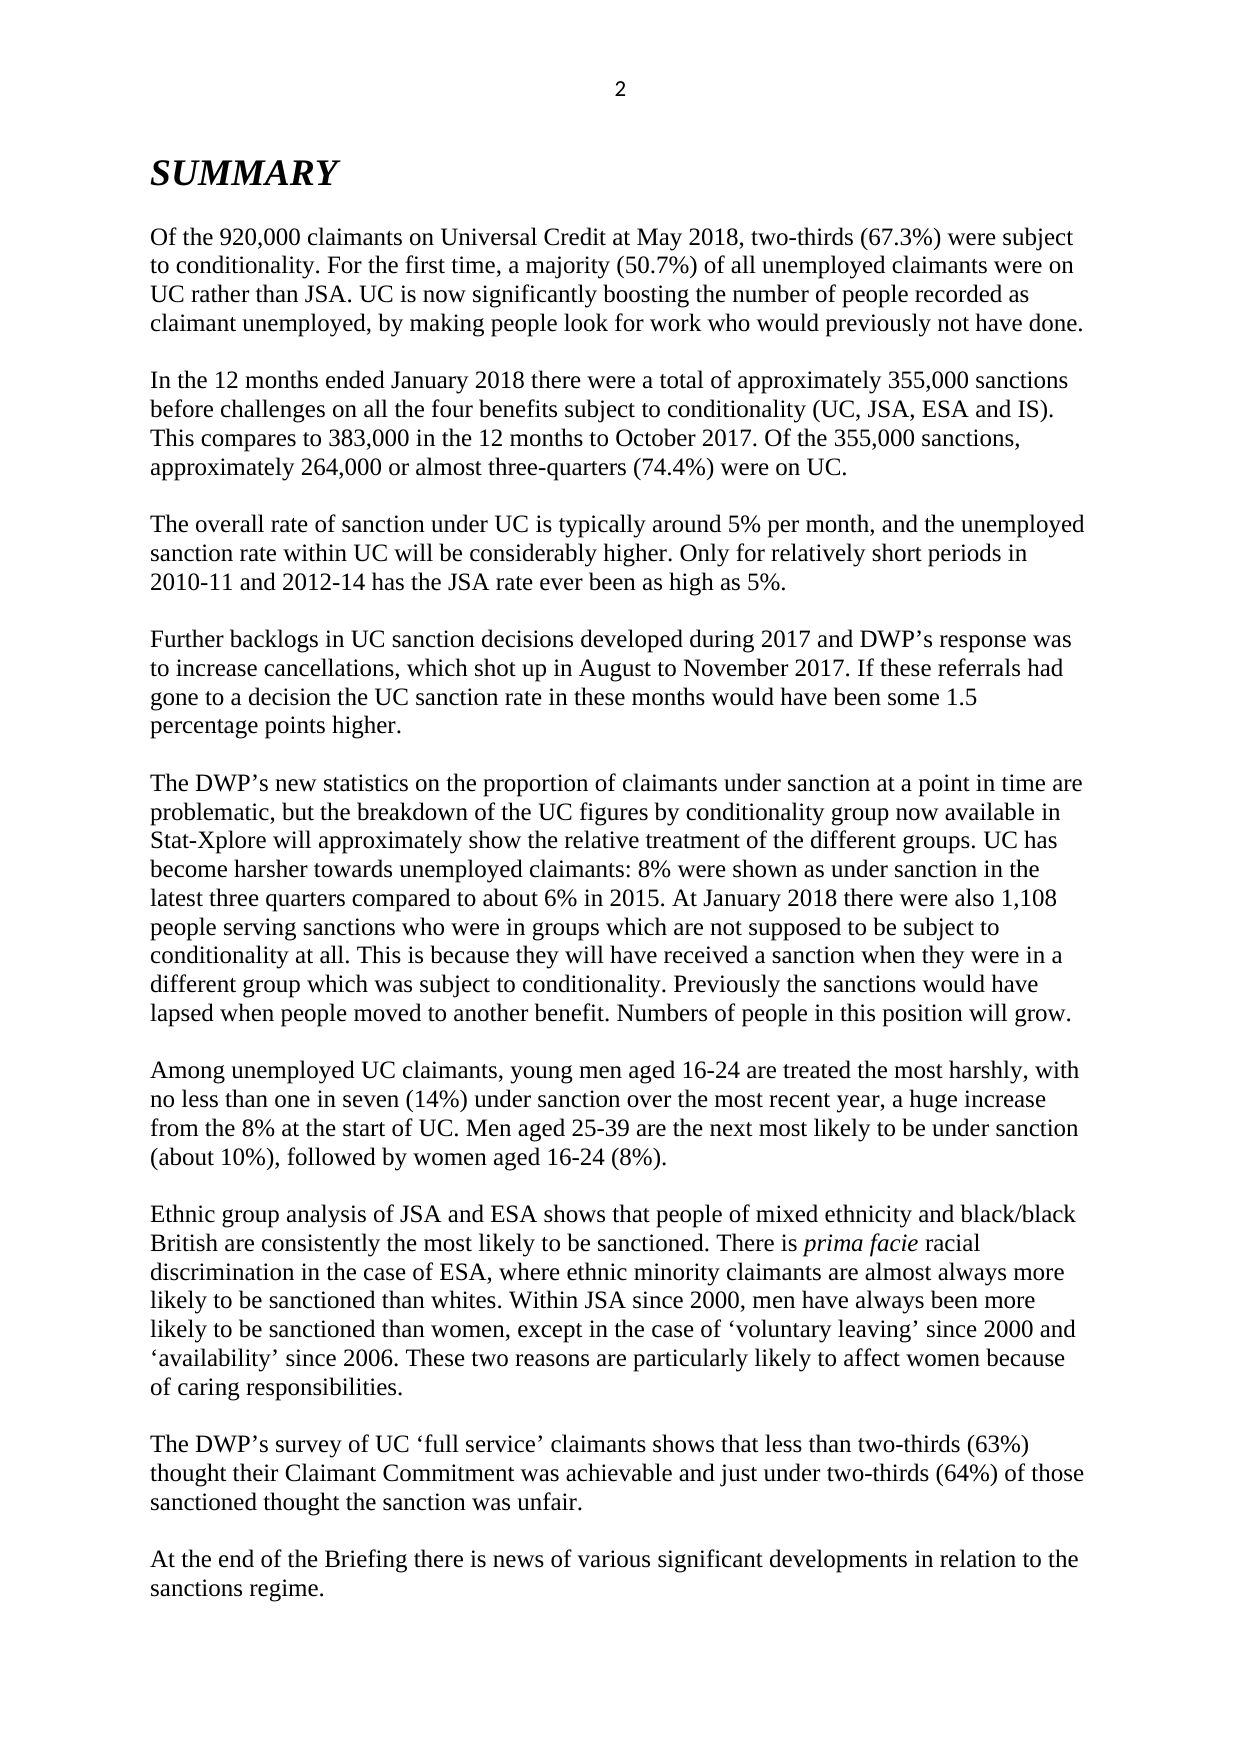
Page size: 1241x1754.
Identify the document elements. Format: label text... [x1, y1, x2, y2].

text SUMMARY [150, 150, 1090, 193]
text Of the 920,000 claimants on Universal Credit at May 2018, two-thirds (67.3%) were subject to conditionality. For the first time, a majority (50.7%) of all unemployed claimants were on UC rather than JSA. UC is now significantly boosting the number of people recorded as claimant unemployed, by making people look for work who would previously not have done. [150, 222, 1090, 337]
text Among unemployed UC claimants, young men aged 16-24 are treated the most harshly, with no less than one in seven (14%) under sanction over the most recent year, a huge increase from the 8% at the start of UC. Men aged 25-39 are the next most likely to be under sanction (about 10%), followed by women aged 16-24 (8%). [150, 1056, 1090, 1171]
text Ethnic group analysis of JSA and ESA shows that people of mixed ethnicity and black/black British are consistently the most likely to be sanctioned. There is prima facie racial discrimination in the case of ESA, where ethnic minority claimants are almost always more likely to be sanctioned than whites. Within JSA since 2000, men have always been more likely to be sanctioned than women, except in the case of ‘voluntary leaving’ since 2000 and ‘availability’ since 2006. These two reasons are particularly likely to affect women because of caring responsibilities. [150, 1199, 1090, 1401]
text The DWP’s new statistics on the proportion of claimants under sanction at a point in time are problematic, but the breakdown of the UC figures by conditionality group now available in Stat-Xplore will approximately show the relative treatment of the different groups. UC has become harsher towards unemployed claimants: 8% were shown as under sanction in the latest three quarters compared to about 6% in 2015. At January 2018 there were also 1,108 people serving sanctions who were in groups which are not supposed to be subject to conditionality at all. This is because they will have received a sanction when they were in a different group which was subject to conditionality. Previously the sanctions would have lapsed when people moved to another benefit. Numbers of people in this position will grow. [150, 768, 1090, 1027]
text The overall rate of sanction under UC is typically around 5% per month, and the unemployed sanction rate within UC will be considerably higher. Only for relatively short periods in 2010-11 and 2012-14 has the JSA rate ever been as high as 5%. [150, 509, 1090, 596]
text Further backlogs in UC sanction decisions developed during 2017 and DWP’s response was to increase cancellations, which shot up in August to November 2017. If these referrals had gone to a decision the UC sanction rate in these months would have been some 1.5 percentage points higher. [150, 624, 1090, 739]
text The DWP’s survey of UC ‘full service’ claimants shows that less than two-thirds (63%) thought their Claimant Commitment was achievable and just under two-thirds (64%) of those sanctioned thought the sanction was unfair. [150, 1429, 1090, 1516]
text In the 12 months ended January 2018 there were a total of approximately 355,000 sanctions before challenges on all the four benefits subject to conditionality (UC, JSA, ESA and IS). This compares to 383,000 in the 12 months to October 2017. Of the 355,000 sanctions, approximately 264,000 or almost three-quarters (74.4%) were on UC. [150, 366, 1090, 481]
text At the end of the Briefing there is news of various significant developments in relation to the sanctions regime. [150, 1544, 1090, 1602]
